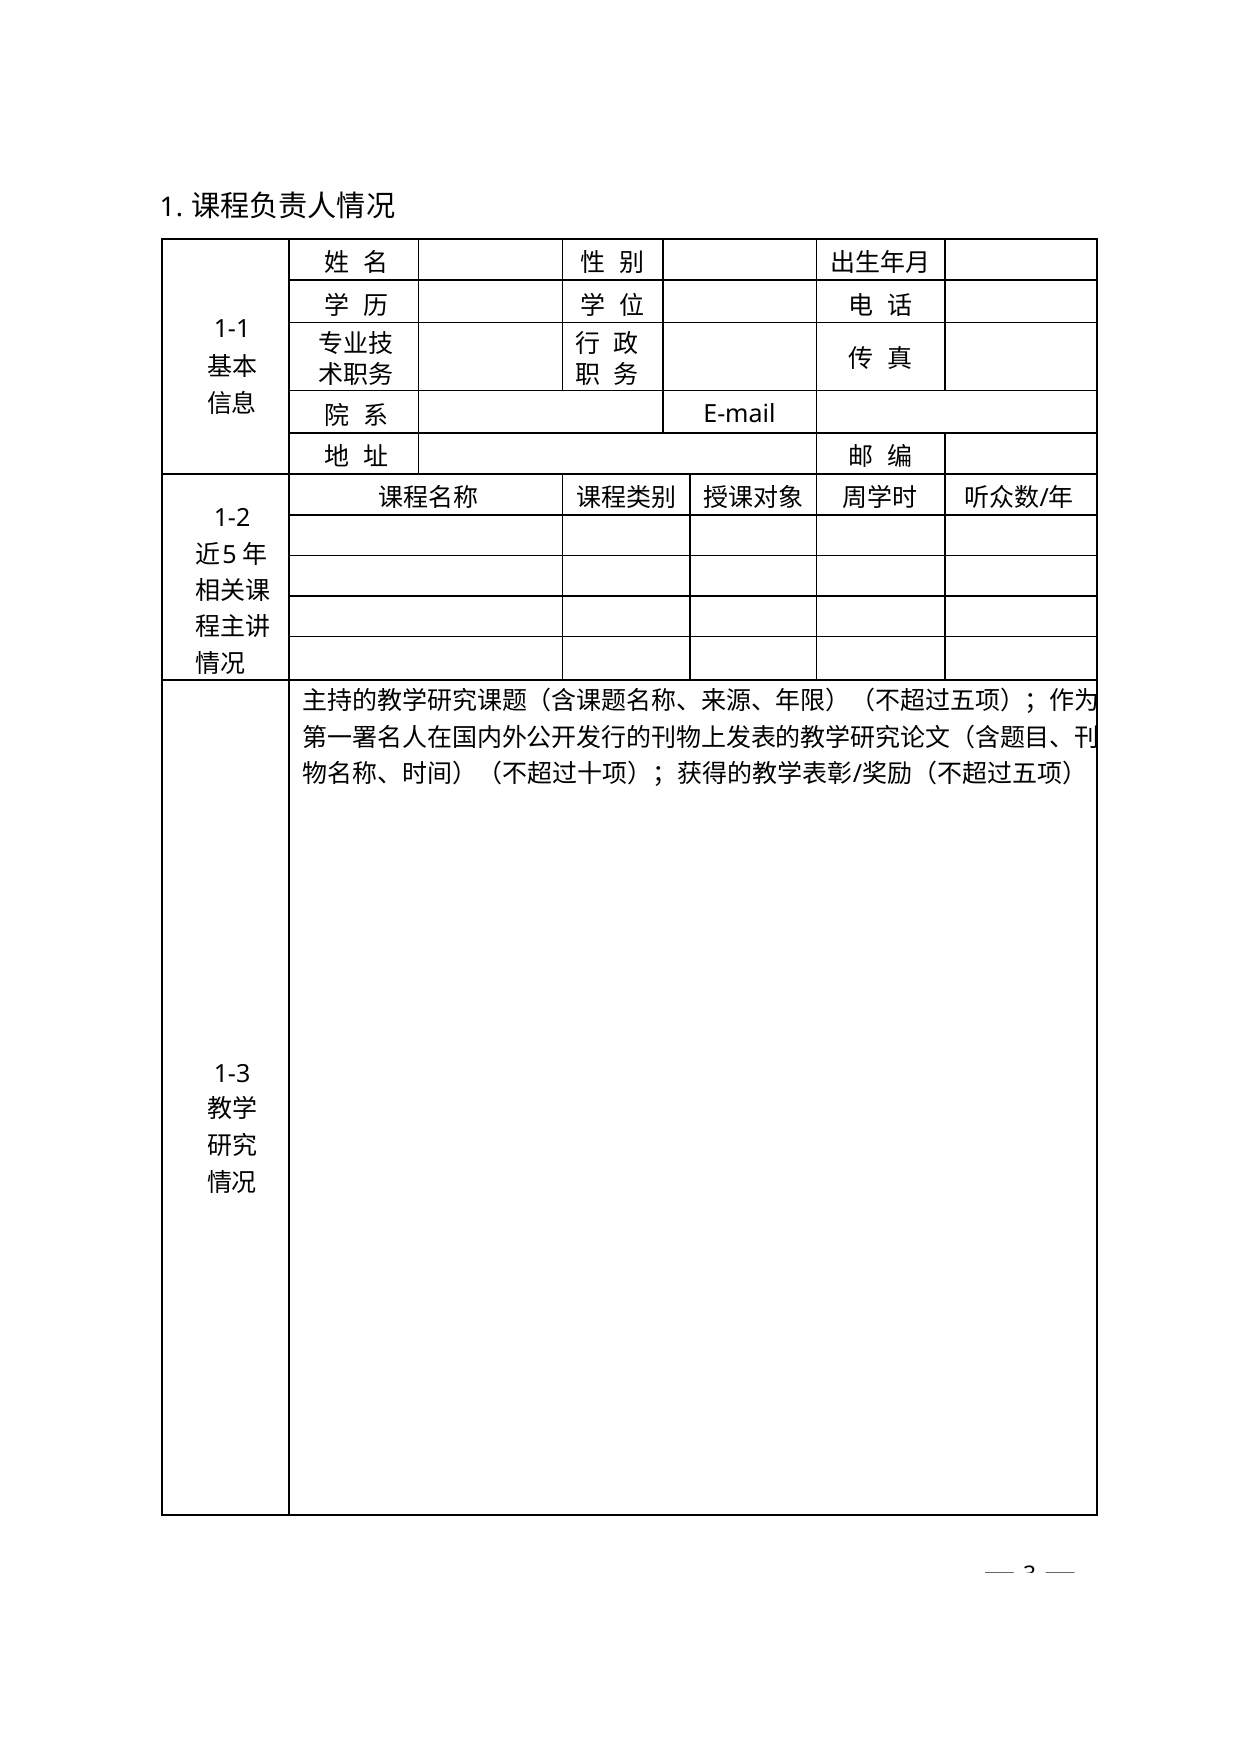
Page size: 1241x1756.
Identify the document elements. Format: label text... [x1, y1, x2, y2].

table_cell [946, 281, 1096, 322]
table_header 出生年月 [817, 240, 944, 279]
table_cell 授课对象 [691, 475, 816, 514]
table_cell [419, 391, 662, 432]
table_cell [563, 637, 689, 679]
table_cell [563, 556, 689, 595]
table_cell [691, 637, 816, 679]
table_cell [419, 323, 562, 389]
table_cell [817, 391, 1096, 432]
table_cell 专业技 术职务 [290, 323, 418, 389]
table_cell [664, 323, 816, 389]
table_cell [946, 516, 1096, 554]
table_cell [290, 556, 562, 595]
table_cell 课程类别 [563, 475, 689, 514]
table_cell 1-3 教学研究情况 [163, 681, 288, 1514]
table_cell 院 系 [290, 391, 418, 432]
table_cell [946, 597, 1096, 636]
table_cell [290, 637, 562, 679]
table_cell E-mail [664, 391, 816, 432]
table_cell [664, 281, 816, 322]
table_cell [290, 516, 562, 554]
table_cell [691, 516, 816, 554]
table_cell 邮 编 [817, 434, 944, 473]
table_cell 主持的教学研究课题（含课题名称、来源、年限）（不超过五项）；作为第一署名人在国内外公开发行的刊物上发表的教学研究论文（含题目、刊物名称、时间）（不超过十项）；获得的教学表彰/奖励（不超过五项） [290, 681, 1096, 1514]
list 课程负责人情况 [159, 183, 1126, 225]
table_cell 听众数/年 [946, 475, 1096, 514]
table_cell 1-2 近 5 年相关课程主讲情况 [163, 475, 288, 679]
table_cell [946, 434, 1096, 473]
table_cell 电 话 [817, 281, 944, 322]
table_cell [419, 434, 816, 473]
table_cell [419, 281, 562, 322]
table_cell [691, 556, 816, 595]
table_cell 行 政 职 务 [563, 323, 662, 389]
table_cell [290, 597, 562, 636]
table_header 姓 名 [290, 240, 418, 279]
table_cell 周学时 [817, 475, 944, 514]
table_cell 课程名称 [290, 475, 562, 514]
table_cell 传 真 [817, 323, 944, 389]
table_cell [817, 556, 944, 595]
table_cell [563, 516, 689, 554]
table_cell [563, 597, 689, 636]
table_header 1-1 基本信息 [163, 240, 288, 473]
table_header [946, 240, 1096, 279]
table_header 性 别 [563, 240, 662, 279]
table_header [419, 240, 562, 279]
table_cell 学 位 [563, 281, 662, 322]
table_cell [817, 516, 944, 554]
table_cell [817, 597, 944, 636]
table_cell [946, 637, 1096, 679]
table_cell [946, 323, 1096, 389]
table_cell [691, 597, 816, 636]
table_cell 地 址 [290, 434, 418, 473]
table_cell [946, 556, 1096, 595]
table_cell [817, 637, 944, 679]
table_header [664, 240, 816, 279]
table_cell 学 历 [290, 281, 418, 322]
